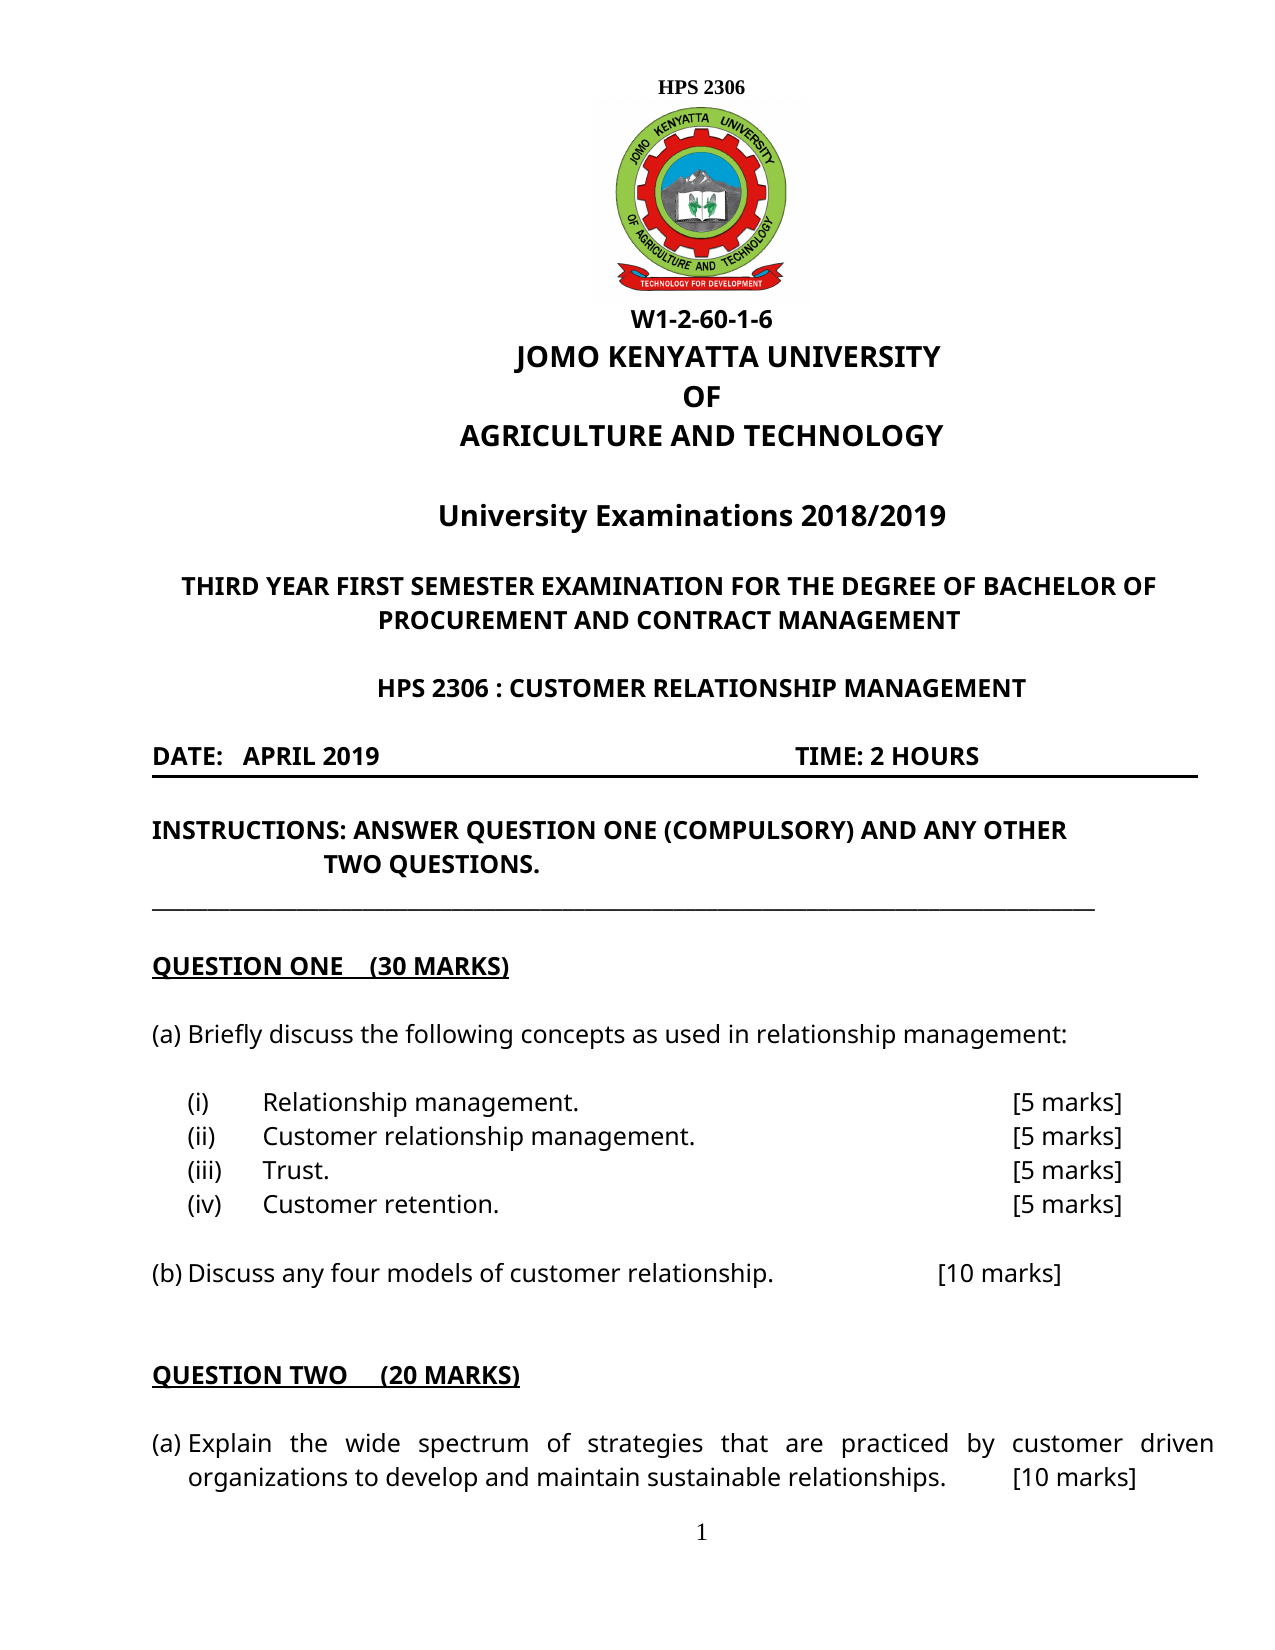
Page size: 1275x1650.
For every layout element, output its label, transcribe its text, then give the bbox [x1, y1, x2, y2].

text QUESTION TWO (20 MARKS) [152, 1357, 1216, 1391]
text _____________________________________________________________________________________ [152, 881, 1257, 914]
subtitle JOMO KENYATTA UNIVERSITY [187, 336, 1066, 376]
subtitle University Examinations 2018/2019 [187, 495, 1197, 535]
text THIRD YEAR FIRST SEMESTER EXAMINATION FOR THE DEGREE OF BACHELOR OF PROCUREMENT AND CONTRACT MANAGEMENT [122, 569, 1216, 637]
text AGRICULTURE AND TECHNOLOGY [187, 416, 1216, 455]
text (ii) Customer relationship management. [5 marks] [152, 1119, 1216, 1153]
text (iv) Customer retention. [5 marks] [152, 1187, 1216, 1221]
text TWO QUESTIONS. [187, 846, 1197, 881]
text (b) Discuss any four models of customer relationship. [10 marks] [152, 1255, 1216, 1289]
text QUESTION ONE (30 MARKS) [152, 949, 1216, 983]
text DATE: APRIL 2019 TIME: 2 HOURS [152, 739, 1198, 775]
text OF [187, 376, 1216, 416]
text (a) Explain the wide spectrum of strategies that are practiced by customer driven organizations to develop and maintain sustainable relationships. [10 marks] [152, 1426, 1216, 1494]
text (a) Briefly discuss the following concepts as used in relationship management: [152, 1017, 1216, 1051]
text INSTRUCTIONS: ANSWER QUESTION ONE (COMPULSORY) AND ANY OTHER [152, 812, 1216, 846]
text HPS 2306 : CUSTOMER RELATIONSHIP MANAGEMENT [187, 671, 1216, 705]
text (iii) Trust. [5 marks] [152, 1153, 1216, 1187]
text (i) Relationship management. [5 marks] [152, 1085, 1216, 1119]
text W1-2-60-1-6 [187, 302, 1216, 336]
